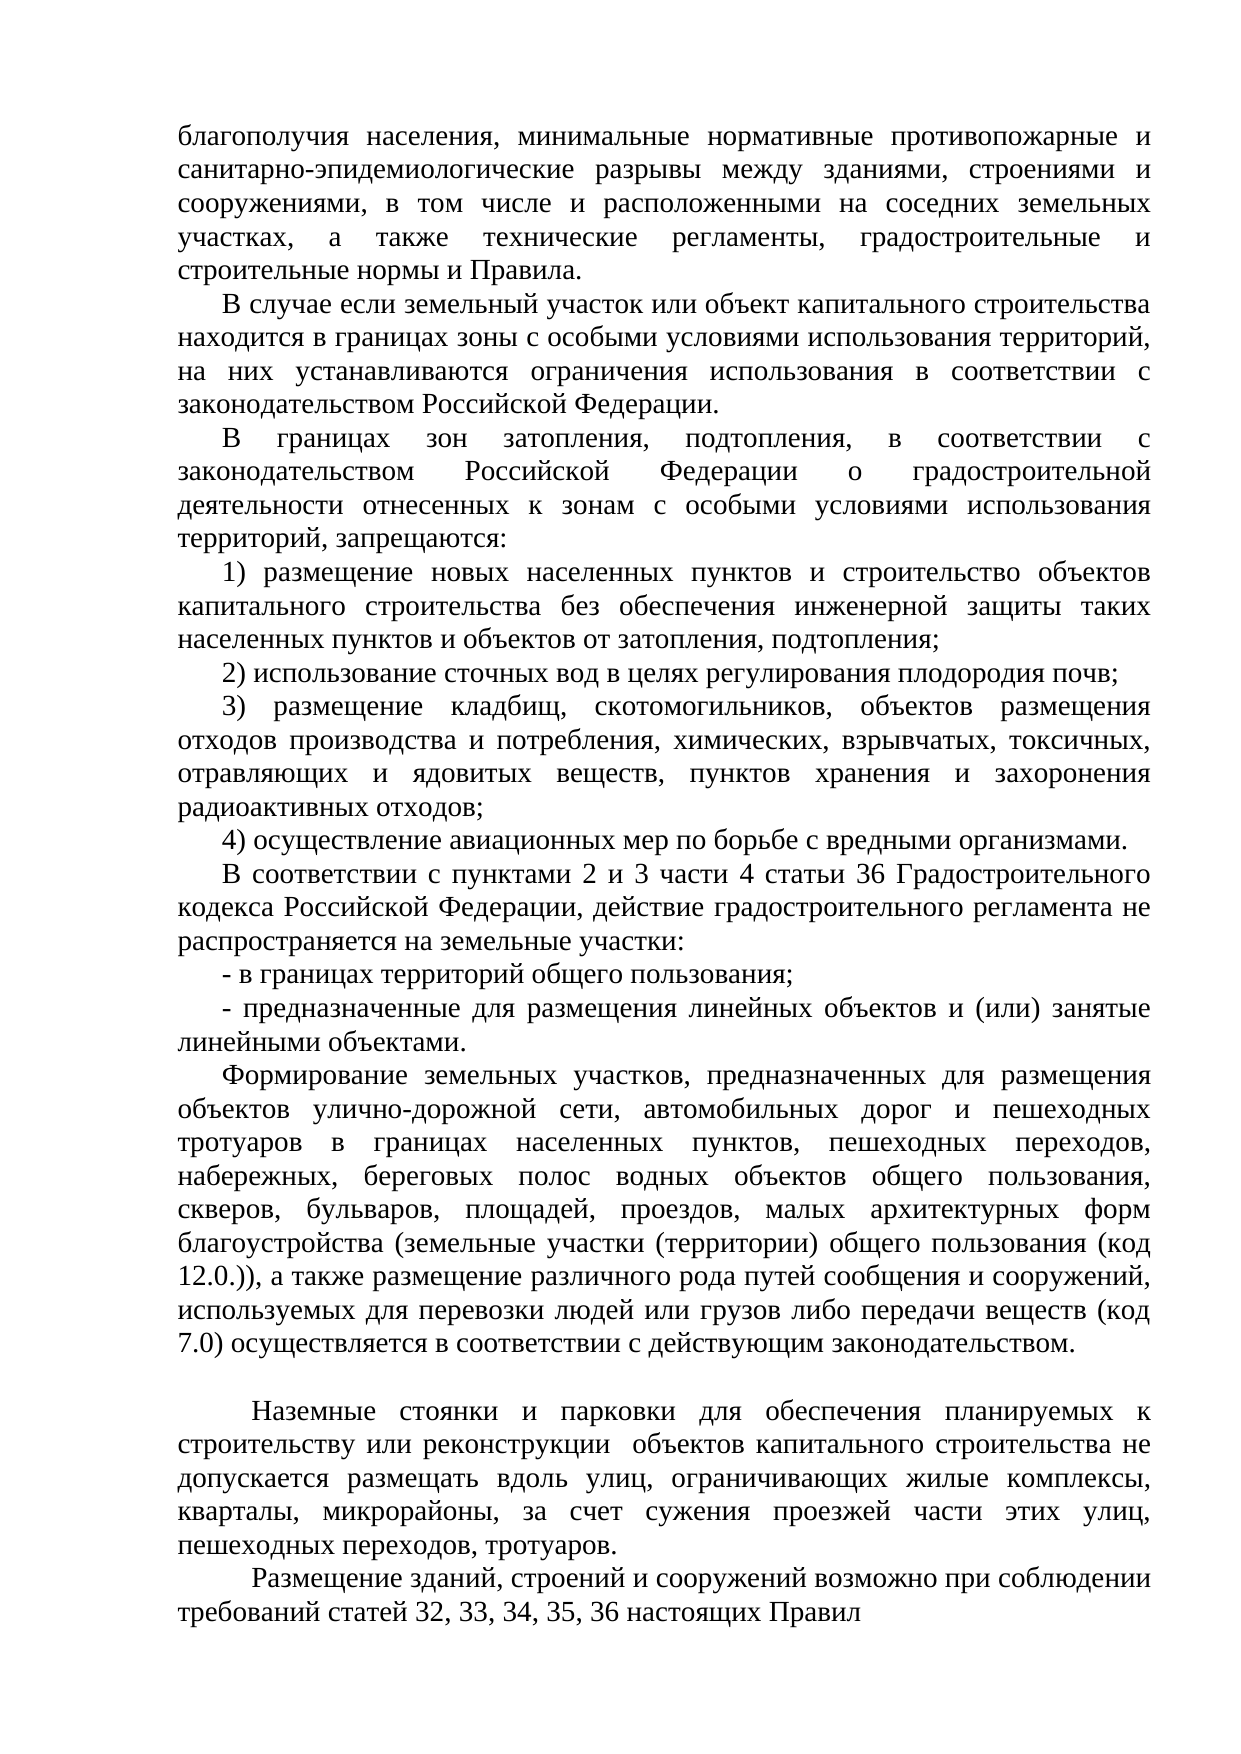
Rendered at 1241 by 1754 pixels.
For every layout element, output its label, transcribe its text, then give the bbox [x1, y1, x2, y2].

text - в границах территорий общего пользования; [177, 957, 1152, 990]
text 3) размещение кладбищ, скотомогильников, объектов размещения отходов производства и потребления, химических, взрывчатых, токсичных, отравляющих и ядовитых веществ, пунктов хранения и захоронения радиоактивных отходов; [177, 688, 1152, 822]
text - предназначенные для размещения линейных объектов и (или) занятые линейными объектами. [177, 990, 1152, 1057]
text 2) использование сточных вод в целях регулирования плодородия почв; [177, 655, 1152, 688]
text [177, 118, 1152, 286]
text В границах зон затопления, подтопления, в соответствии с законодательством Российской Федерации о градостроительной деятельности отнесенных к зонам с особыми условиями использования территорий, запрещаются: [177, 420, 1152, 554]
text Размещение зданий, строений и сооружений возможно при соблюдении требований статей 32, 33, 34, 35, 36 настоящих Правил [177, 1560, 1152, 1627]
text В случае если земельный участок или объект капитального строительства находится в границах зоны с особыми условиями использования территорий, на них устанавливаются ограничения использования в соответствии с законодательством Российской Федерации. [177, 286, 1152, 420]
text Формирование земельных участков, предназначенных для размещения объектов улично-дорожной сети, автомобильных дорог и пешеходных тротуаров в границах населенных пунктов, пешеходных переходов, набережных, береговых полос водных объектов общего пользования, скверов, бульваров, площадей, проездов, малых архитектурных форм благоустройства (земельные участки (территории) общего пользования (код 12.0.)), а также размещение различного рода путей сообщения и сооружений, используемых для перевозки людей или грузов либо передачи веществ (код 7.0) осуществляется в соответствии с действующим законодательством. [177, 1057, 1152, 1359]
text 4) осуществление авиационных мер по борьбе с вредными организмами. [177, 822, 1152, 856]
text Наземные стоянки и парковки для обеспечения планируемых к строительству или реконструкции объектов капитального строительства не допускается размещать вдоль улиц, ограничивающих жилые комплексы, кварталы, микрорайоны, за счет сужения проезжей части этих улиц, пешеходных переходов, тротуаров. [177, 1393, 1152, 1560]
text В соответствии с пунктами 2 и 3 части 4 статьи 36 Градостроительного кодекса Российской Федерации, действие градостроительного регламента не распространяется на земельные участки: [177, 856, 1152, 957]
text 1) размещение новых населенных пунктов и строительство объектов капитального строительства без обеспечения инженерной защиты таких населенных пунктов и объектов от затопления, подтопления; [177, 554, 1152, 655]
